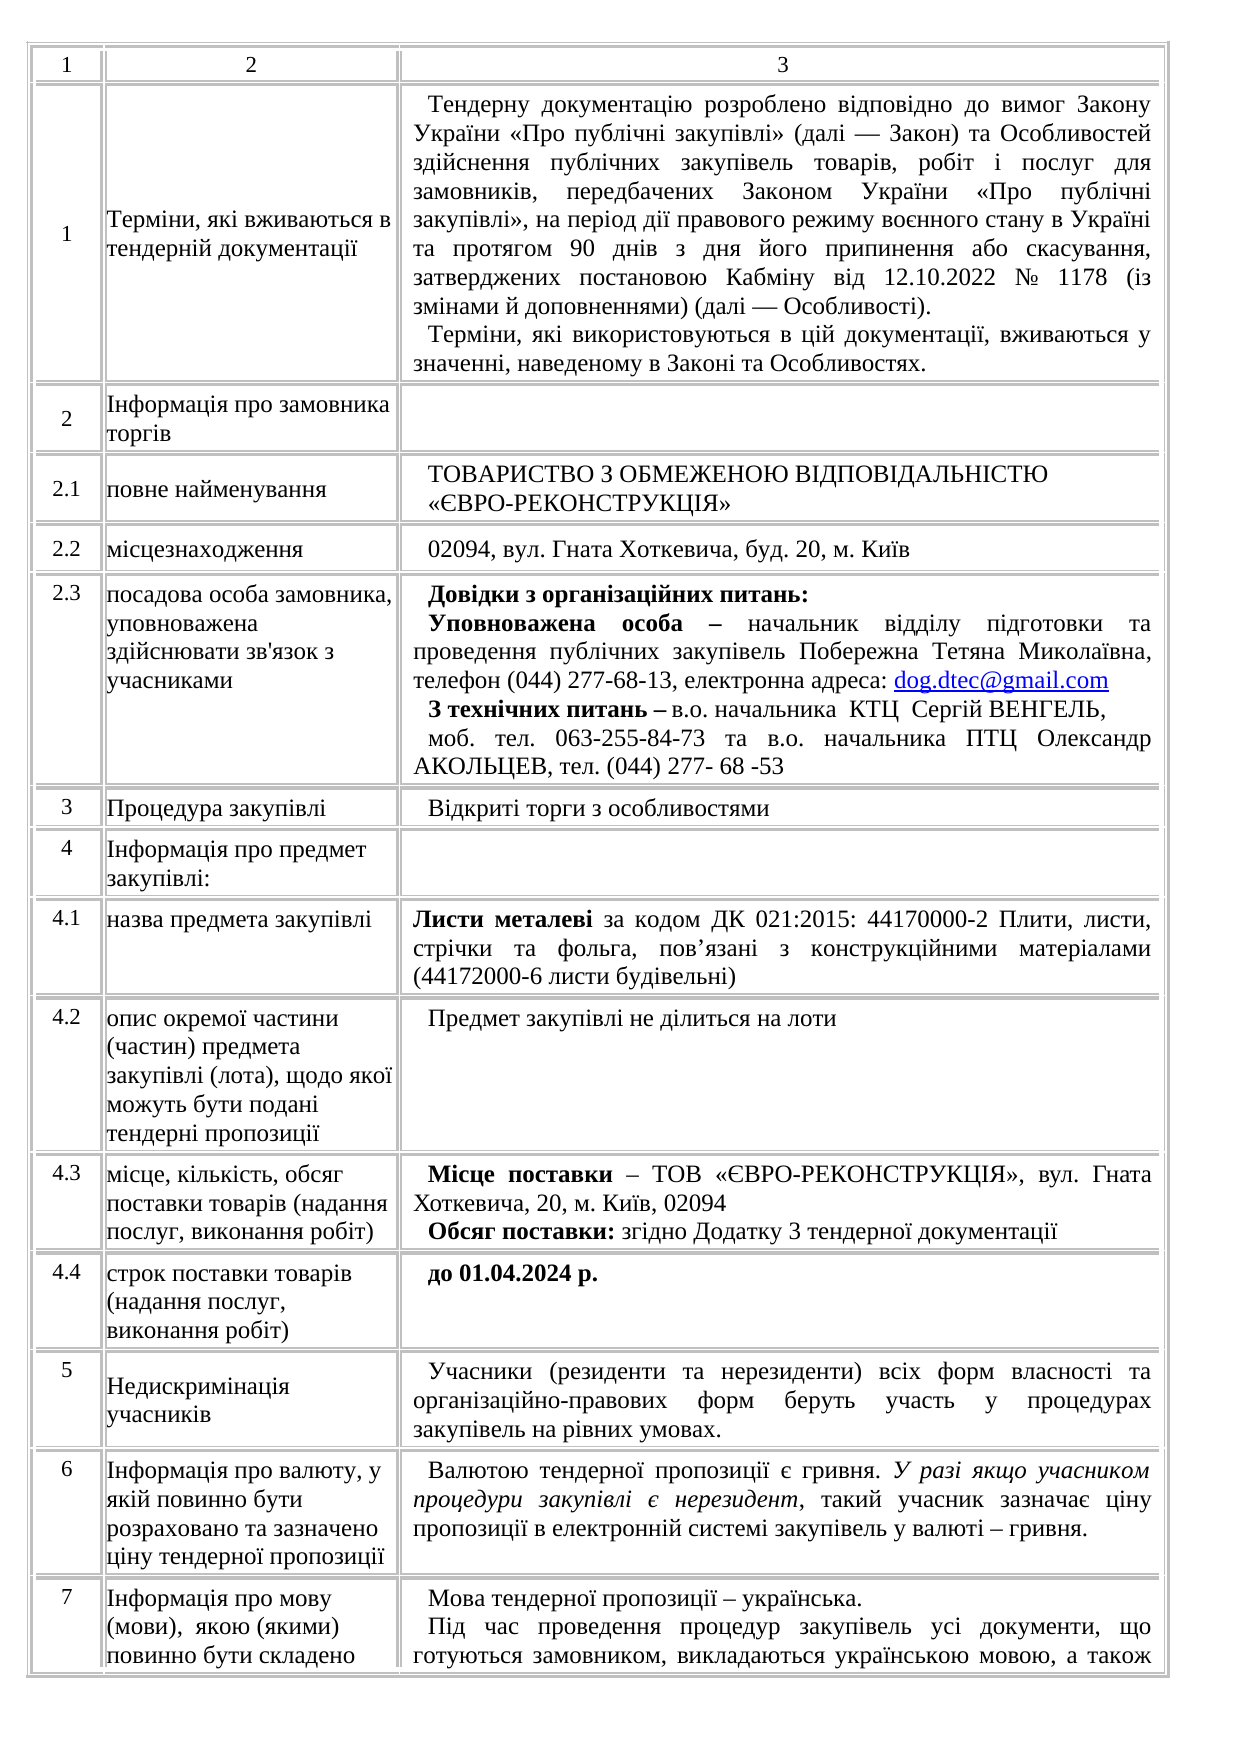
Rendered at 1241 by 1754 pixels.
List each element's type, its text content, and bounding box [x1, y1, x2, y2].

table_cell Інформація про предмет закупівлі: [107, 831, 396, 894]
table_cell 6 [30, 1446, 103, 1573]
table_cell 4.3 [30, 1150, 103, 1248]
table_cell місце, кількість, обсяг поставки товарів (надання послуг, виконання робіт) [107, 1156, 396, 1248]
table_cell 5 [30, 1347, 103, 1446]
table_cell [399, 380, 1167, 450]
table_cell 7 [30, 1573, 103, 1672]
table_cell Предмет закупівлі не ділиться на лоти [399, 993, 1167, 1149]
table_cell 4.2 [30, 993, 103, 1149]
table_cell 2.3 [30, 570, 103, 783]
table_cell 2 [103, 43, 399, 80]
table_cell 4 [30, 825, 103, 894]
table_cell Процедура закупівлі [107, 790, 396, 824]
table_cell Довідки з організаційних питань: Уповноважена особа – начальник відділу підготовки та проведення публічних закупівель Побережна Тетяна Миколаївна, телефон (044) 277-68-13, електронна адреса: dog.dtec@gmail.com З технічних питань – в.о. начальника КТЦ Сергій ВЕНГЕЛЬ, моб. тел. 063-255-84-73 та в.о. начальника ПТЦ Олександр АКОЛЬЦЕВ, тел. (044) 277- 68 -53 [399, 570, 1167, 783]
table_cell Інформація про валюту, у якій повинно бути розраховано та зазначено ціну тендерної пропозиції [107, 1452, 396, 1573]
table_cell Валютою тендерної пропозиції є гривня. У разі якщо учасником процедури закупівлі є нерезидент, такий учасник зазначає ціну пропозиції в електронній системі закупівель у валюті – гривня. [399, 1446, 1167, 1573]
table_cell Інформація про замовника торгів [107, 386, 396, 450]
table_cell 3 [399, 43, 1167, 80]
table_cell назва предмета закупівлі [107, 901, 396, 993]
table_cell ТОВАРИСТВО З ОБМЕЖЕНОЮ ВІДПОВІДАЛЬНІСТЮ «ЄВРО-РЕКОНСТРУКЦІЯ» [399, 450, 1167, 520]
table_cell Недискримінація учасників [107, 1353, 396, 1446]
table_cell 2.1 [30, 450, 103, 520]
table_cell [103, 1573, 399, 1672]
table_cell 02094, вул. Гната Хоткевича, буд. 20, м. Київ [399, 520, 1167, 569]
table_cell місцезнаходження [107, 526, 396, 569]
table_cell строк поставки товарів (надання послуг, виконання робіт) [107, 1255, 396, 1347]
table_cell 2.2 [30, 520, 103, 569]
table_cell Відкриті торги з особливостями [399, 783, 1167, 824]
table_cell 1 [30, 80, 103, 380]
table_cell [399, 825, 1167, 894]
table_cell повне найменування [107, 456, 396, 520]
table_cell 3 [30, 783, 103, 824]
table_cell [399, 1573, 1167, 1672]
table_cell Листи металеві за кодом ДК 021:2015: 44170000-2 Плити, листи, стрічки та фольга, пов’язані з конструкційними матеріалами (44172000-6 листи будівельні) [399, 895, 1167, 993]
table_cell опис окремої частини (частин) предмета закупівлі (лота), щодо якої можуть бути подані тендерні пропозиції [107, 1000, 396, 1149]
table_cell 4.4 [30, 1248, 103, 1347]
table_cell Тендерну документацію розроблено відповідно до вимог Закону України «Про публічні закупівлі» (далі — Закон) та Особливостей здійснення публічних закупівель товарів, робіт і послуг для замовників, передбачених Законом України «Про публічні закупівлі», на період дії правового режиму воєнного стану в Україні та протягом 90 днів з дня його припинення або скасування, затверджених постановою Кабміну від 12.10.2022 № 1178 (із змінами й доповненнями) (далі — Особливості). Терміни, які використовуються в цій документації, вживаються у значенні, наведеному в Законі та Особливостях. [399, 80, 1167, 380]
table_cell 2 [30, 380, 103, 450]
table_cell посадова особа замовника, уповноважена здійснювати зв'язок з учасниками [107, 576, 396, 783]
table_cell 1 [33, 48, 103, 80]
table_cell Місце поставки – ТОВ «ЄВРО-РЕКОНСТРУКЦІЯ», вул. Гната Хоткевича, 20, м. Київ, 02094 Обсяг поставки: згідно Додатку 3 тендерної документації [399, 1150, 1167, 1248]
table_cell Учасники (резиденти та нерезиденти) всіх форм власності та організаційно-правових форм беруть участь у процедурах закупівель на рівних умовах. [399, 1347, 1167, 1446]
table_cell до 01.04.2024 р. [399, 1248, 1167, 1347]
table_cell Терміни, які вживаються в тендерній документації [107, 86, 396, 380]
table_cell 4.1 [30, 895, 103, 993]
